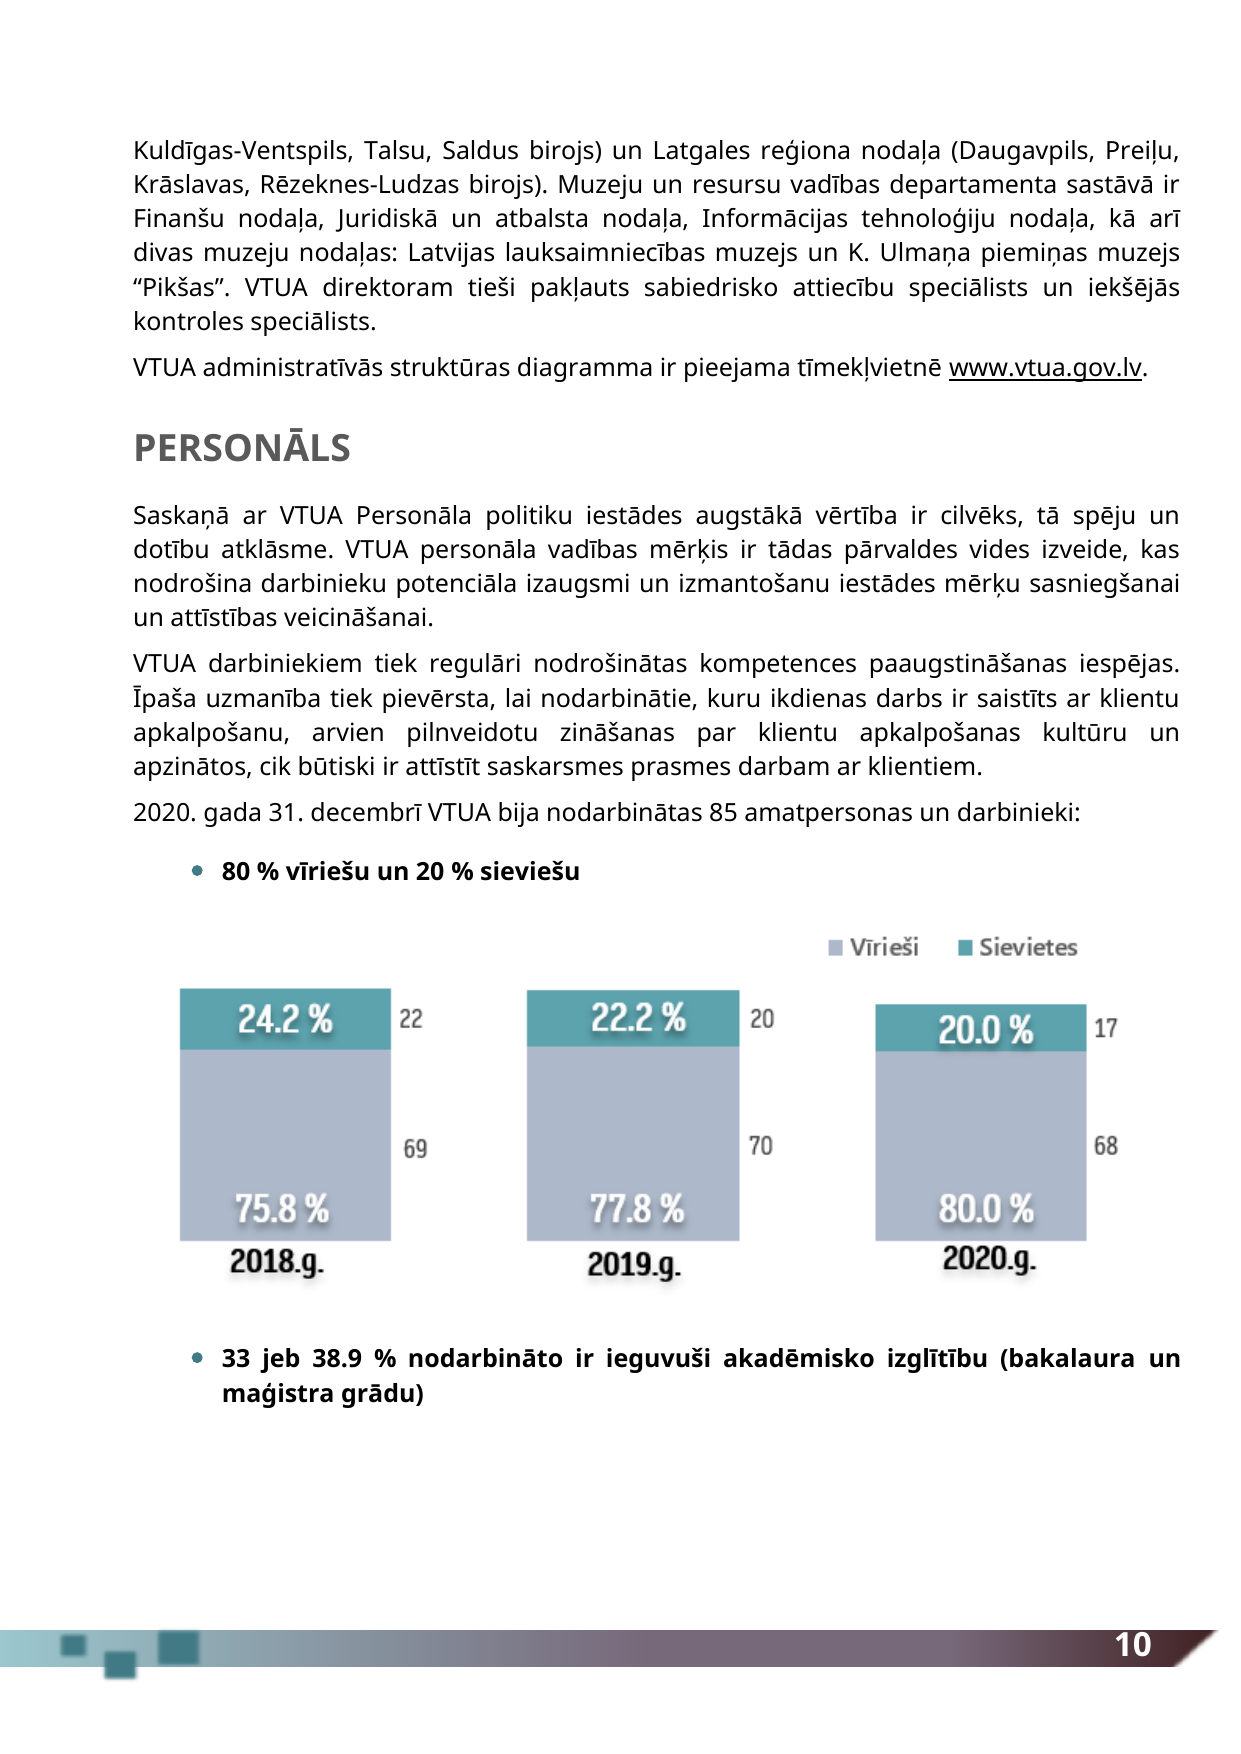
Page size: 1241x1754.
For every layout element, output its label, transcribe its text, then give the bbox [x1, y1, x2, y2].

subtitle Personāls [133, 421, 1181, 472]
text Saskaņā ar VTUA Personāla politiku iestādes augstākā vērtība ir cilvēks, tā spēju un dotību atklāsme. VTUA personāla vadības mērķis ir tādas pārvaldes vides izveide, kas nodrošina darbinieku potenciāla izaugsmi un izmantošanu iestādes mērķu sasniegšanai un attīstības veicināšanai. [133, 497, 1181, 634]
text VTUA darbiniekiem tiek regulāri nodrošinātas kompetences paaugstināšanas iespējas. Īpaša uzmanība tiek pievērsta, lai nodarbinātie, kuru ikdienas darbs ir saistīts ar klientu apkalpošanu, arvien pilnveidotu zināšanas par klientu apkalpošanas kultūru un apzinātos, cik būtiski ir attīstīt saskarsmes prasmes darbam ar klientiem. [133, 646, 1181, 782]
text 2020. gada 31. decembrī VTUA bija nodarbinātas 85 amatpersonas un darbinieki: [133, 795, 1181, 829]
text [133, 133, 1181, 337]
picture [0, 1627, 1220, 1683]
picture [174, 913, 1140, 1304]
list 80 % vīriešu un 20 % sieviešu [192, 854, 1181, 888]
text VTUA administratīvās struktūras diagramma ir pieejama tīmekļvietnē www.vtua.gov.lv. [133, 350, 1181, 384]
list 33 jeb 38.9 % nodarbināto ir ieguvuši akadēmisko izglītību (bakalaura un maģistra grādu) [192, 1341, 1181, 1409]
